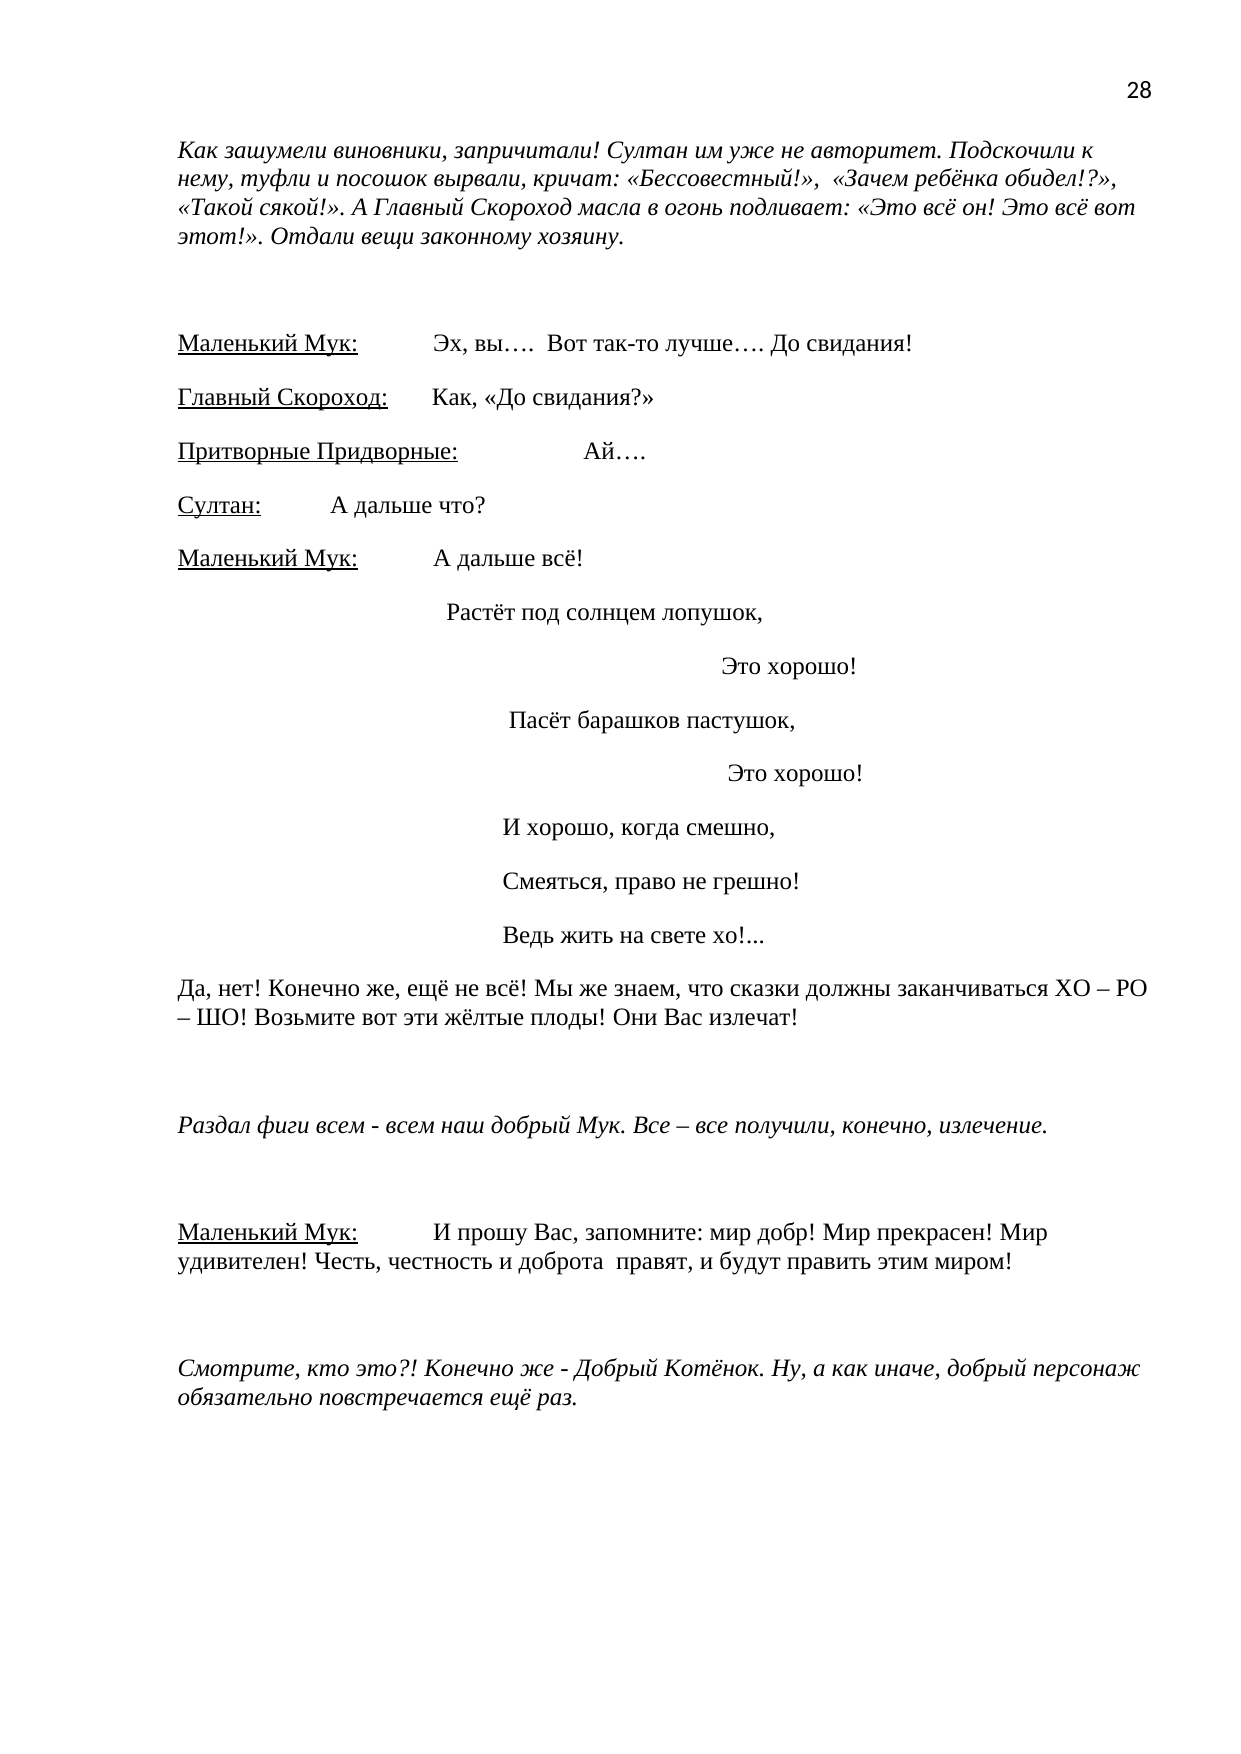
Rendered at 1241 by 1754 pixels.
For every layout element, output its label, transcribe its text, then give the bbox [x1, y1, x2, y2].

text Главный Скороход: Как, «До свидания?» [177, 382, 1152, 411]
text Султан: А дальше что? [177, 490, 1152, 518]
text Притворные Придворные: Ай…. [177, 436, 1152, 465]
text Пасёт барашков пастушок, [177, 705, 1152, 733]
text Маленький Мук: Эх, вы…. Вот так-то лучше…. До свидания! [177, 328, 1152, 357]
text Смотрите, кто это?! Конечно же - Добрый Котёнок. Ну, а как иначе, добрый персонаж обязательно повстречается ещё раз. [177, 1353, 1152, 1411]
text Растёт под солнцем лопушок, [177, 597, 1152, 626]
text Смеяться, право не грешно! [177, 866, 1152, 895]
text Это хорошо! [177, 758, 1152, 787]
text Да, нет! Конечно же, ещё не всё! Мы же знаем, что сказки должны заканчиваться ХО – РО – ШО! Возьмите вот эти жёлтые плоды! Они Вас излечат! [177, 973, 1152, 1031]
text Маленький Мук: И прошу Вас, запомните: мир добр! Мир прекрасен! Мир удивителен! Честь, честность и доброта правят, и будут править этим миром! [177, 1217, 1152, 1275]
text Маленький Мук: А дальше всё! [177, 543, 1152, 572]
text Ведь жить на свете хо!... [177, 920, 1152, 948]
text Раздал фиги всем - всем наш добрый Мук. Все – все получили, конечно, излечение. [177, 1110, 1152, 1138]
text Это хорошо! [177, 651, 1152, 680]
text Как зашумели виновники, запричитали! Султан им уже не авторитет. Подскочили к нему, туфли и посошок вырвали, кричат: «Бессовестный!», «Зачем ребёнка обидел!?», «Такой сякой!». А Главный Скороход масла в огонь подливает: «Это всё он! Это всё вот этот!». Отдали вещи законному хозяину. [177, 135, 1152, 250]
text И хорошо, когда смешно, [177, 812, 1152, 841]
